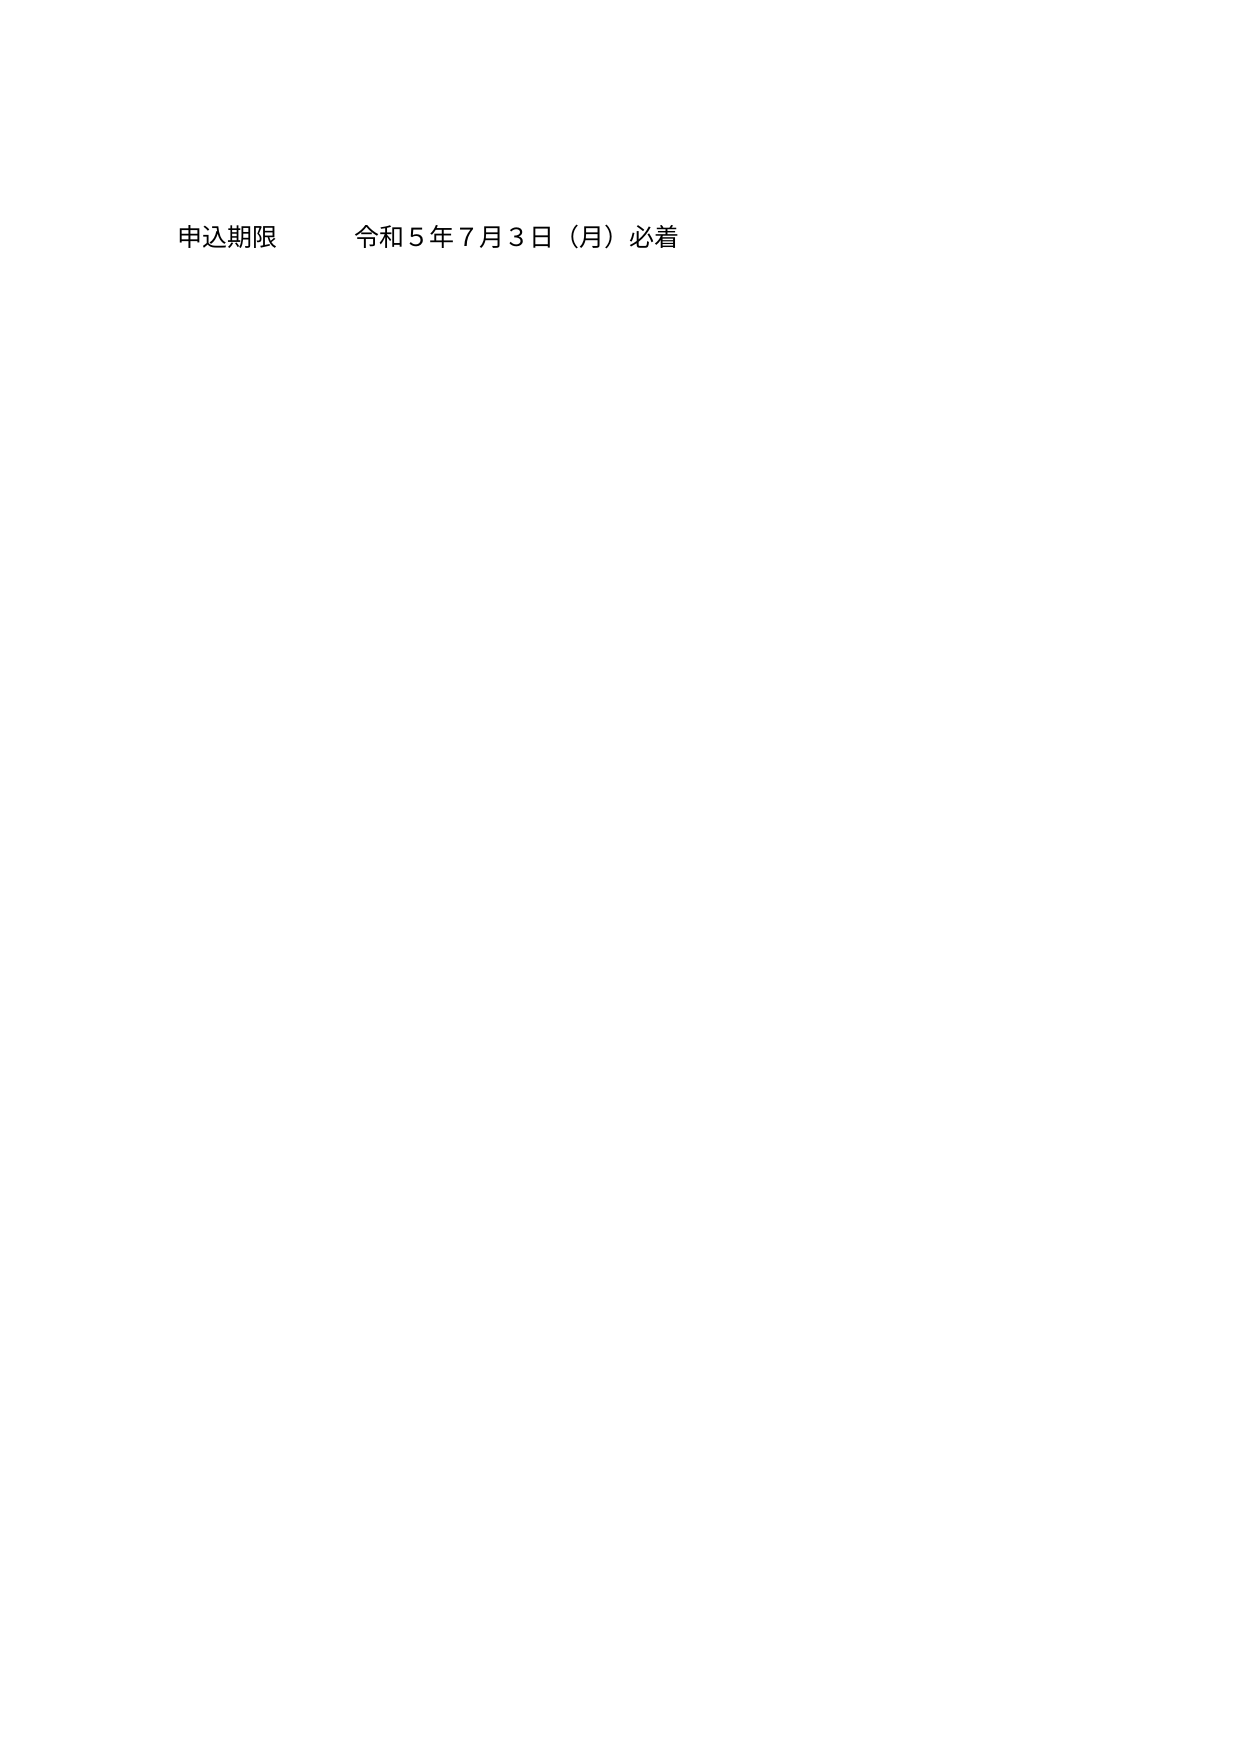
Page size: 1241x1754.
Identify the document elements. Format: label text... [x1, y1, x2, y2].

text 申込期限 令和５年７月３日（月）必着 [177, 217, 1063, 254]
